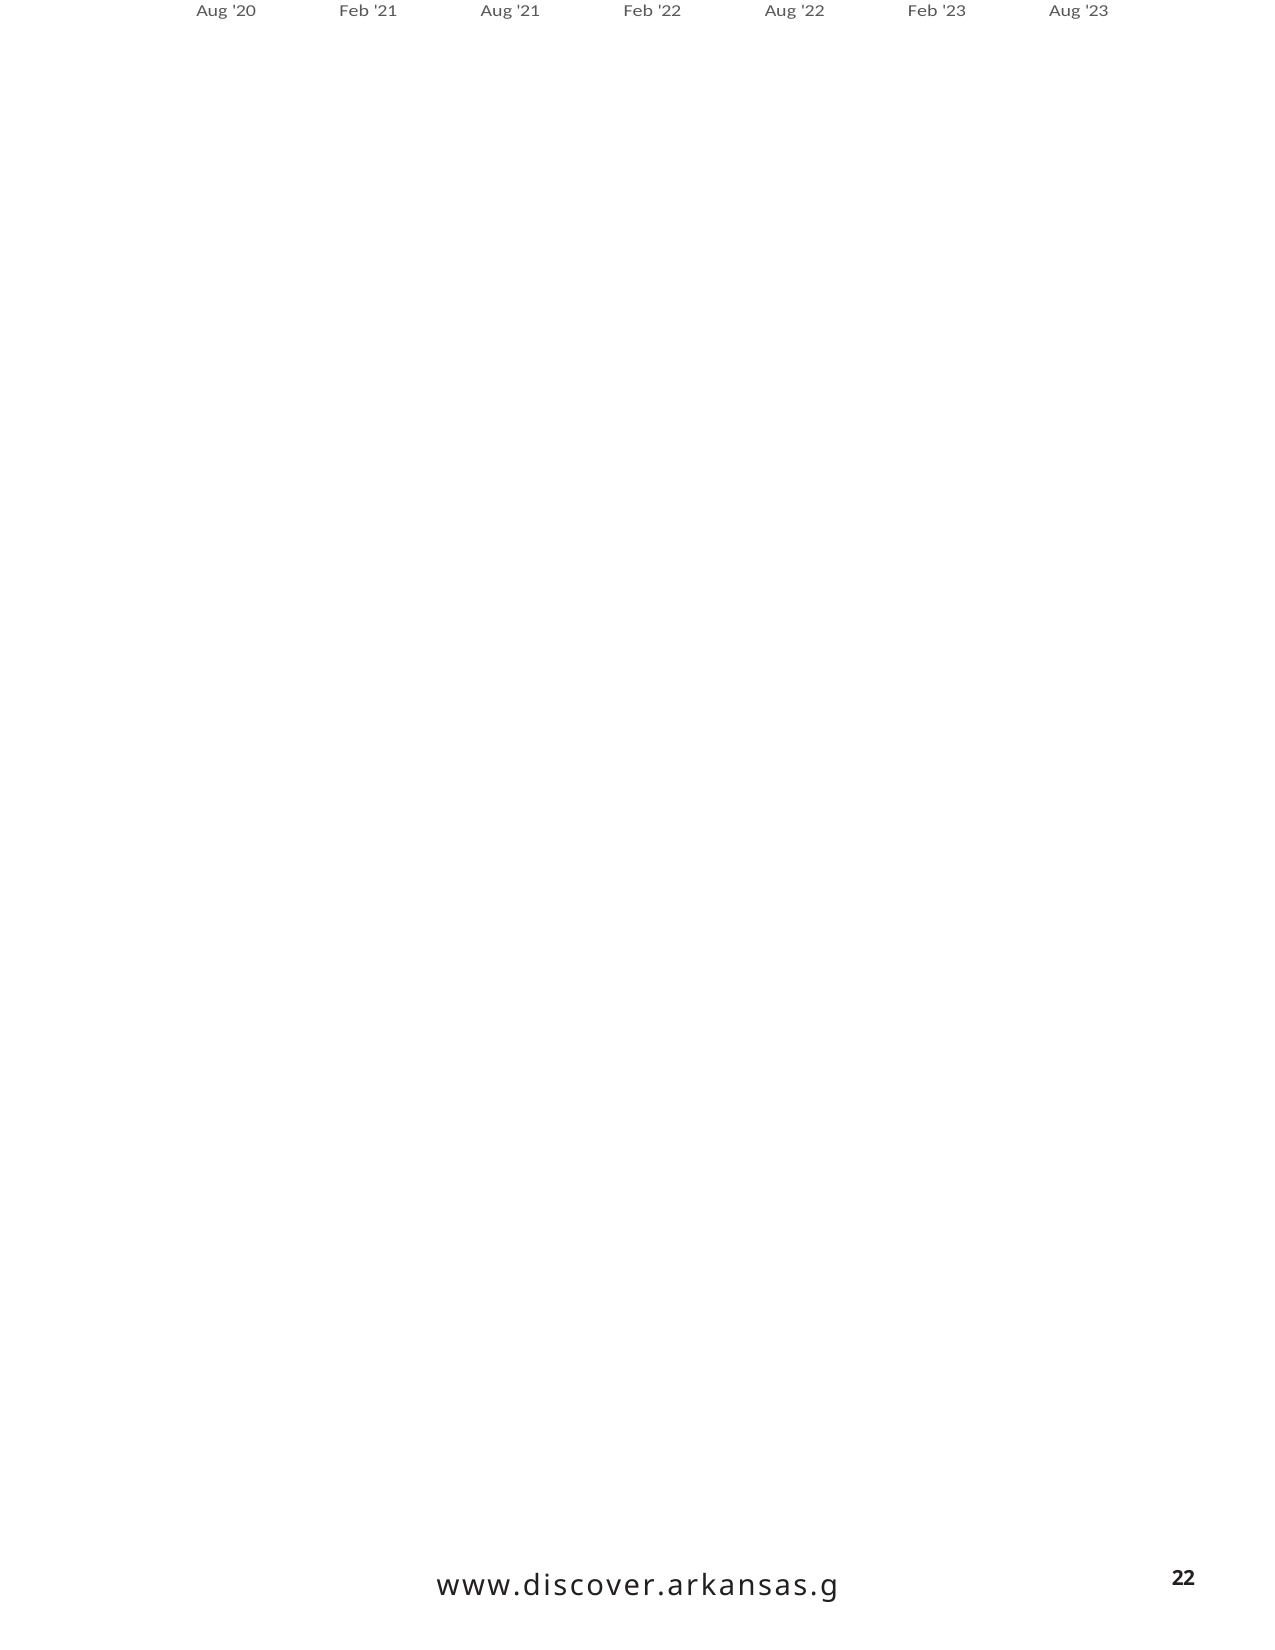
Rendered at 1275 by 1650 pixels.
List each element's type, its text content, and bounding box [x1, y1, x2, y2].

text Aug '20 Feb '21 Aug '21 Feb '22 Aug '22 Feb '23 Aug '23 [196, 0, 1212, 20]
